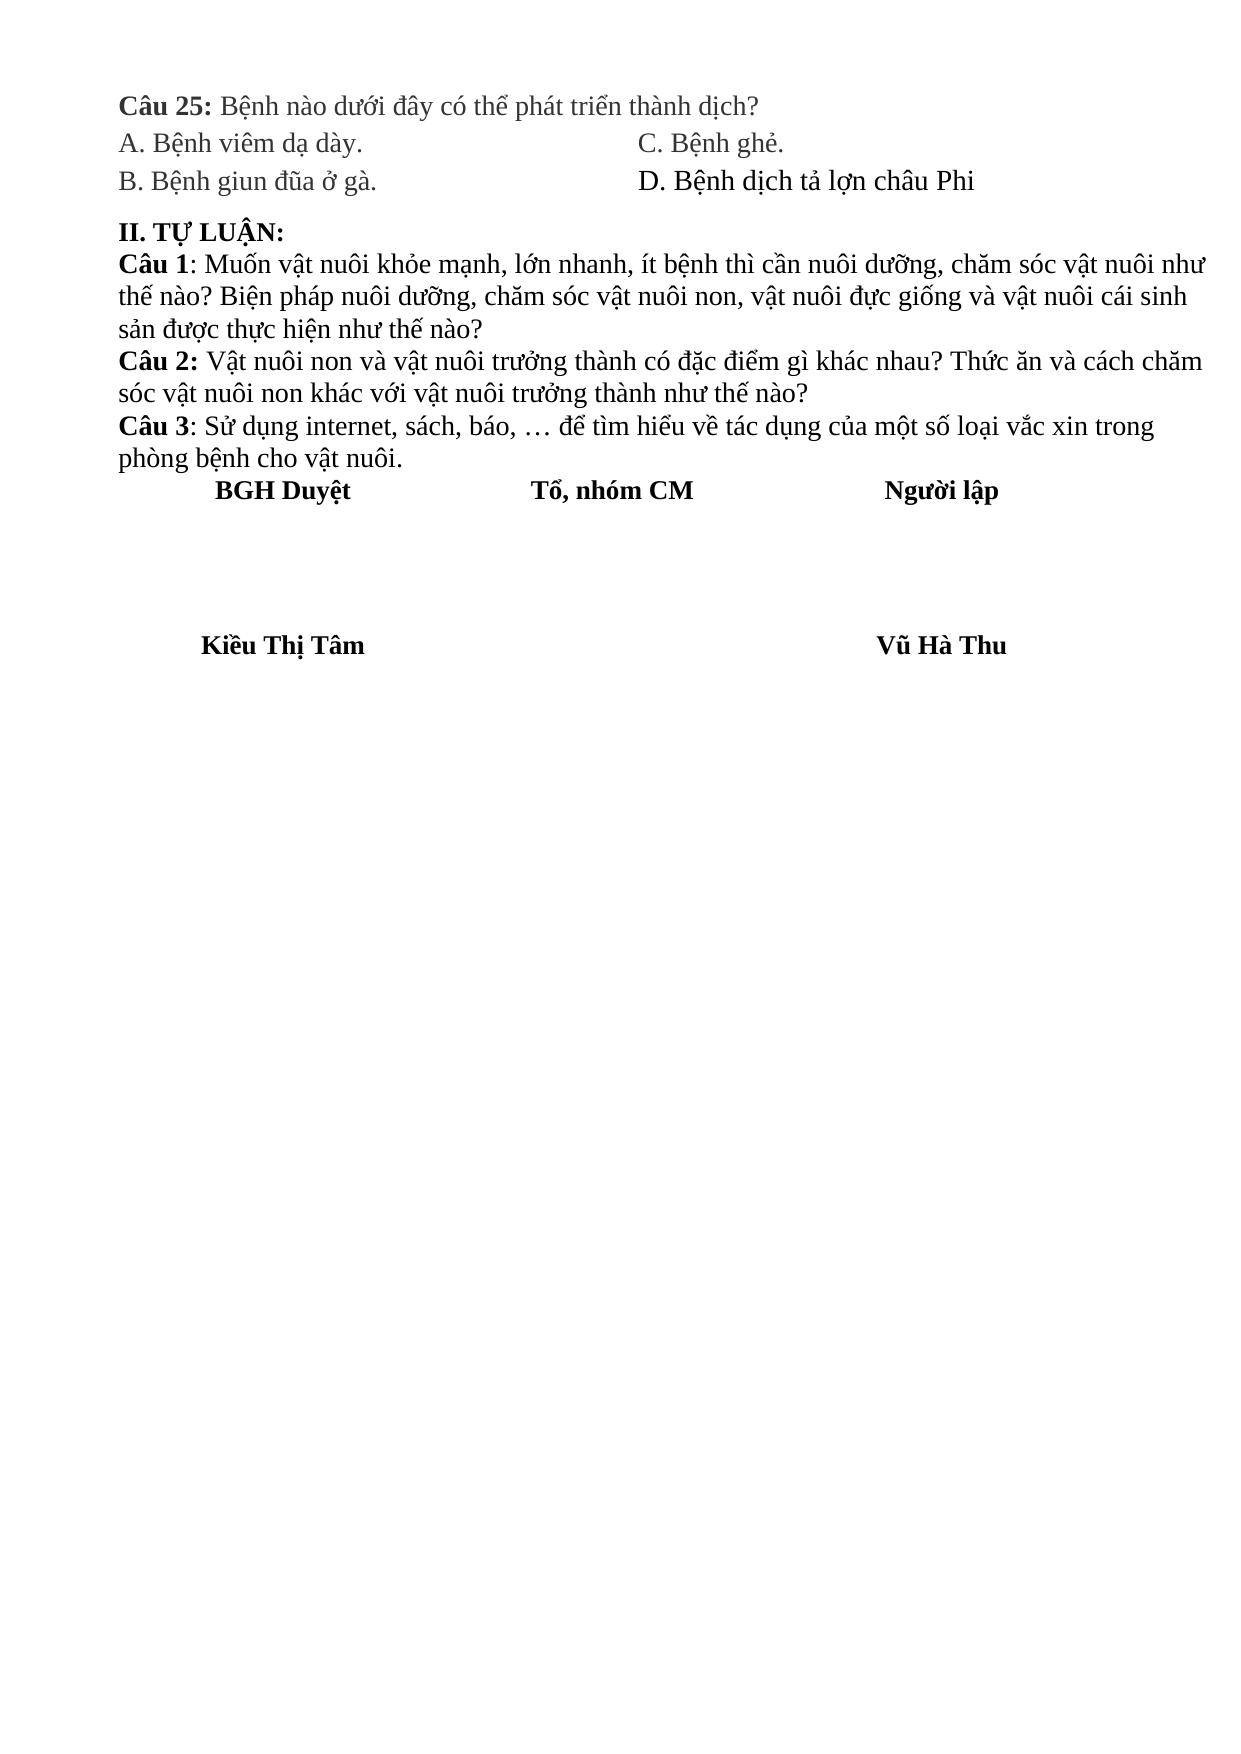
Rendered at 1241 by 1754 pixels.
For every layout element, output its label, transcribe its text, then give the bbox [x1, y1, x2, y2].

table_header BGH Duyệt Kiều Thị Tâm [118, 474, 447, 661]
text Câu 3: Sử dụng internet, sách, báo, … để tìm hiểu về tác dụng của một số loại vắc xin trong phòng bệnh cho vật nuôi. [403, 409, 1211, 474]
text Câu 1: Muốn vật nuôi khỏe mạnh, lớn nhanh, ít bệnh thì cần nuôi dưỡng, chăm sóc vật nuôi như thế nào? Biện pháp nuôi dưỡng, chăm sóc vật nuôi non, vật nuôi đực giống và vật nuôi cái sinh sản được thực hiện như thế nào? [483, 247, 1211, 344]
table_header Người lập Vũ Hà Thu [777, 474, 1106, 661]
text II. TỰ LUẬN: [118, 216, 1206, 247]
text B. Bệnh giun đũa ở gà. D. Bệnh dịch tả lợn châu Phi [118, 163, 1211, 197]
text Câu 2: Vật nuôi non và vật nuôi trưởng thành có đặc điểm gì khác nhau? Thức ăn và cách chăm sóc vật nuôi non khác với vật nuôi trưởng thành như thế nào? [118, 344, 1206, 409]
table_header Tổ, nhóm CM [448, 474, 777, 661]
text Câu 25: Bệnh nào dưới đây có thể phát triển thành dịch? [118, 89, 1211, 121]
text A. Bệnh viêm dạ dày. C. Bệnh ghẻ. [118, 126, 1211, 158]
